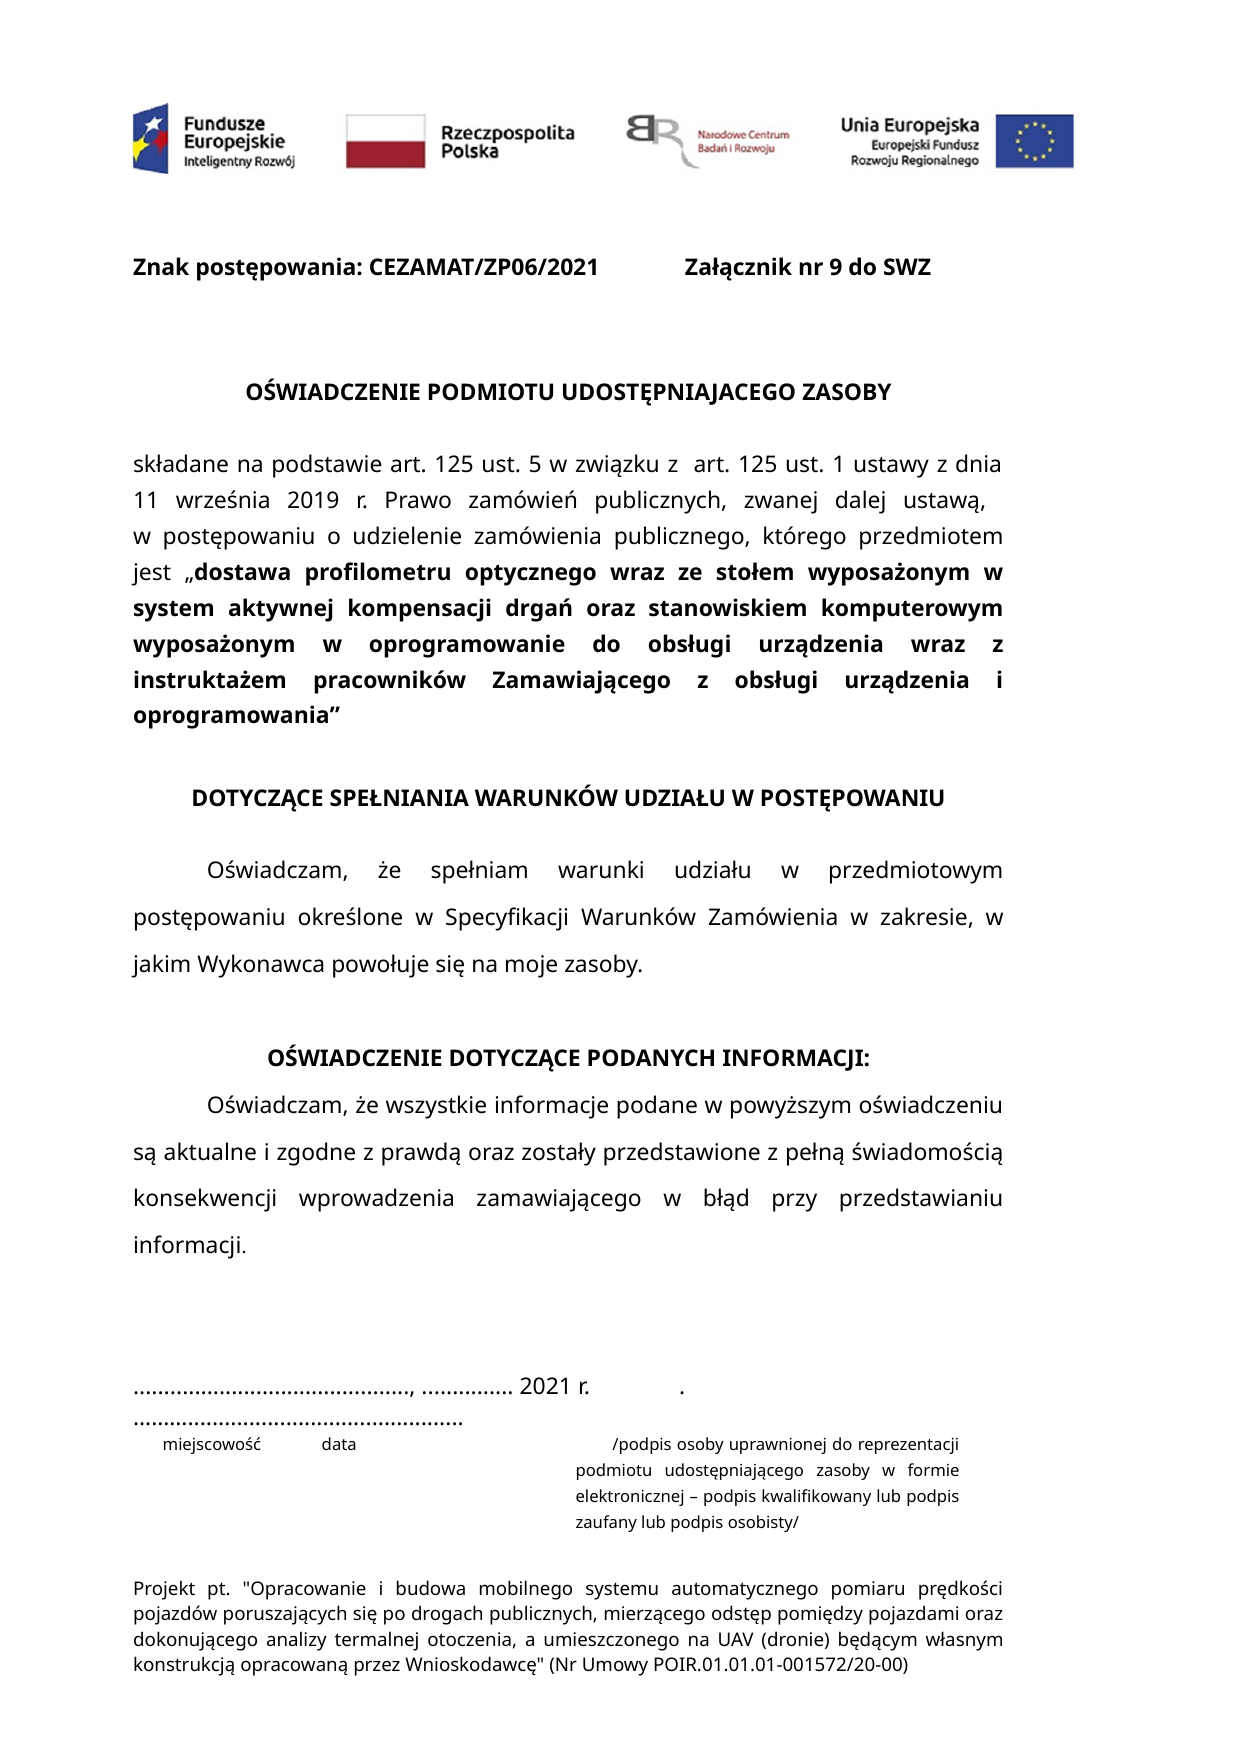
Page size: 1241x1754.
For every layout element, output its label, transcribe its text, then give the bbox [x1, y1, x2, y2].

text DOTYCZĄCE SPEŁNIANIA WARUNKÓW UDZIAŁU W POSTĘPOWANIU [133, 782, 1004, 813]
text OŚWIADCZENIE DOTYCZĄCE PODANYCH INFORMACJI: [133, 1042, 1004, 1073]
text składane na podstawie art. 125 ust. 5 w związku z art. 125 ust. 1 ustawy z dnia 11 września 2019 r. Prawo zamówień publicznych, zwanej dalej ustawą, w postępowaniu o udzielenie zamówienia publicznego, którego przedmiotem jest „dostawa profilometru optycznego wraz ze stołem wyposażonym w system aktywnej kompensacji drgań oraz stanowiskiem komputerowym wyposażonym w oprogramowanie do obsługi urządzenia wraz z instruktażem pracowników Zamawiającego z obsługi urządzenia i oprogramowania” [133, 448, 1004, 731]
text ............................................., ............... 2021 r. .………............................................. [133, 1370, 960, 1432]
text Oświadczam, że wszystkie informacje podane w powyższym oświadczeniu są aktualne i zgodne z prawdą oraz zostały przedstawione z pełną świadomością konsekwencji wprowadzenia zamawiającego w błąd przy przedstawianiu informacji. [133, 1088, 1004, 1260]
text OŚWIADCZENIE PODMIOTU UDOSTĘPNIAJACEGO ZASOBY [133, 376, 1004, 407]
text Oświadczam, że spełniam warunki udziału w przedmiotowym postępowaniu określone w Specyfikacji Warunków Zamówienia w zakresie, w jakim Wykonawca powołuje się na moje zasoby. [133, 854, 1004, 979]
picture [132, 103, 1074, 174]
text miejscowość data /podpis osoby uprawnionej do reprezentacji podmiotu udostępniającego zasoby w formie elektronicznej – podpis kwalifikowany lub podpis zaufany lub podpis osobisty/ [133, 1432, 960, 1533]
text Znak postępowania: CEZAMAT/ZP06/2021 Załącznik nr 9 do SWZ [133, 251, 1004, 282]
